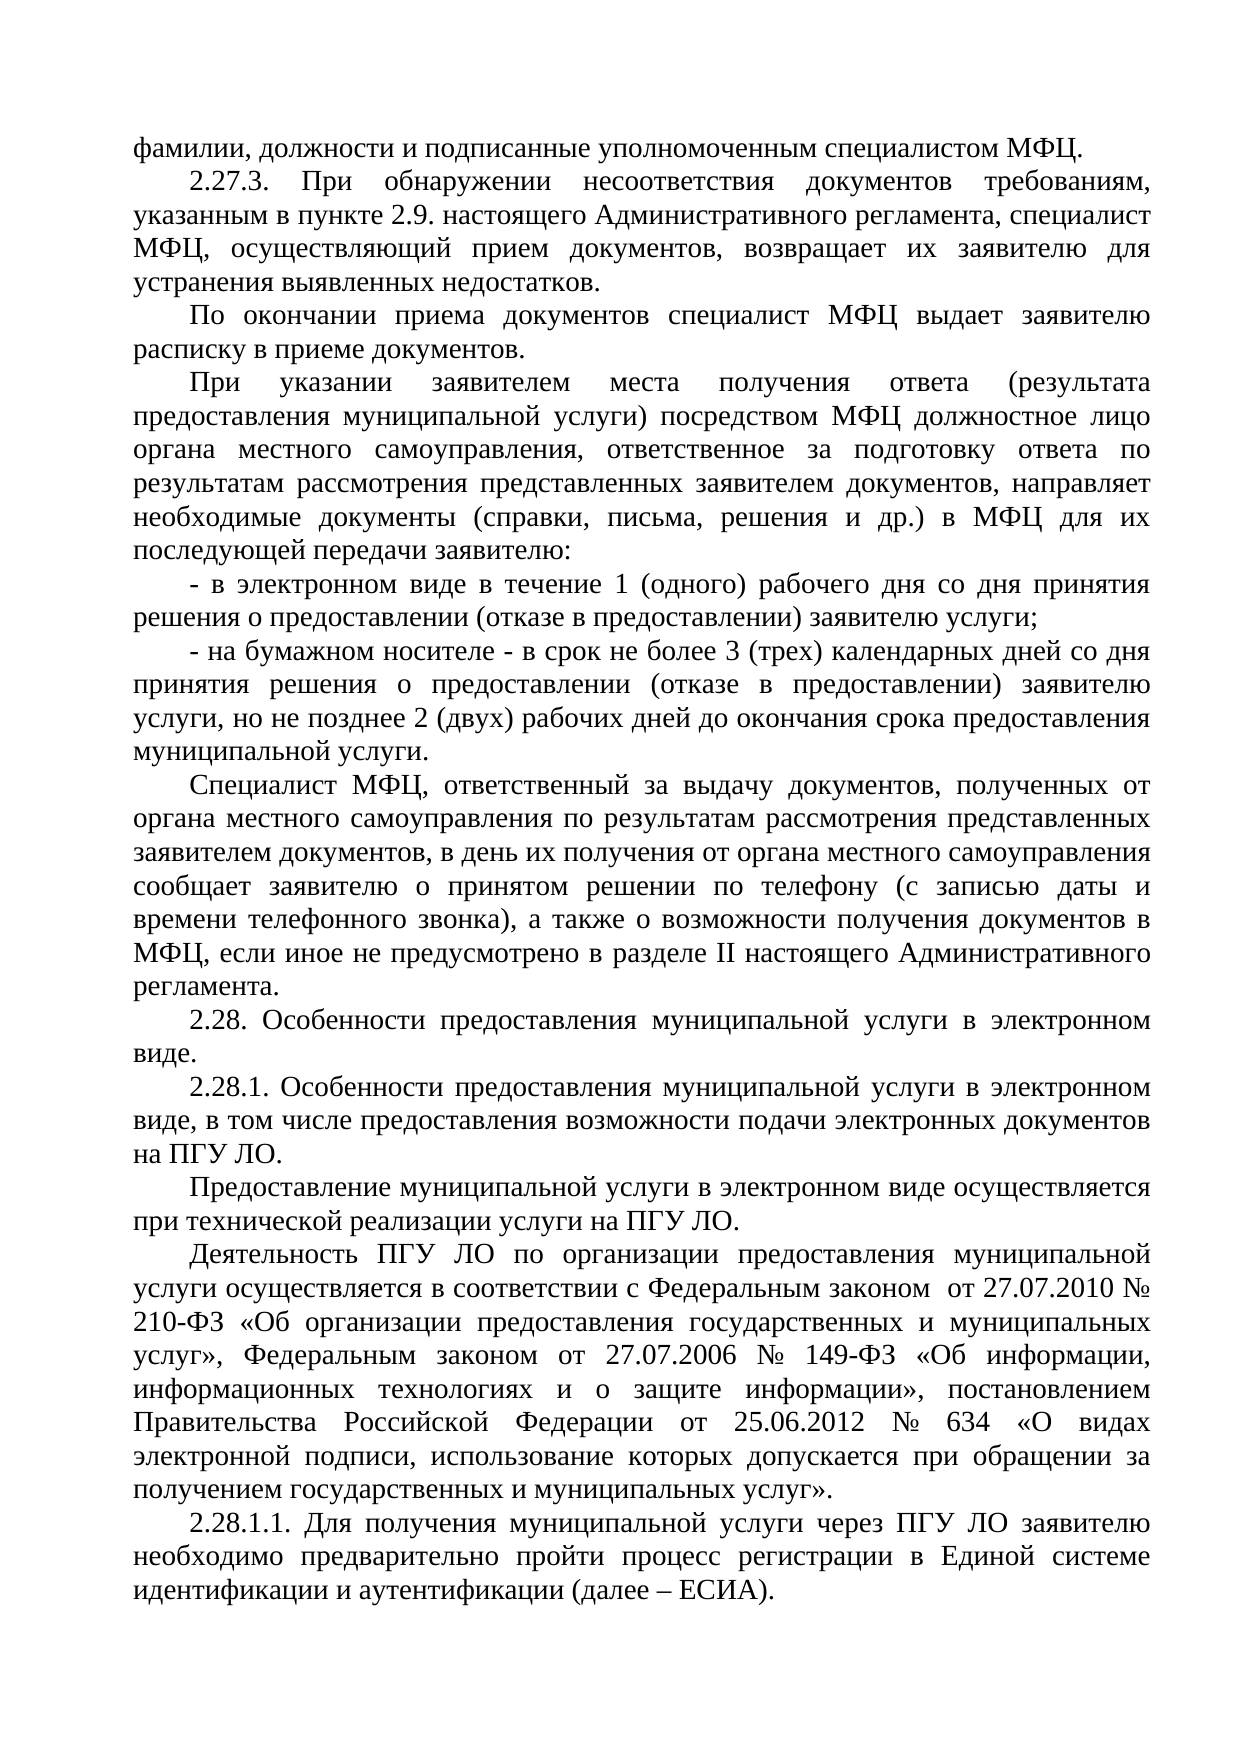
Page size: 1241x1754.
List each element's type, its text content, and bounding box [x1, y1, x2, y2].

text 2.27.3. При обнаружении несоответствия документов требованиям, указанным в пункте 2.9. настоящего Административного регламента, специалист МФЦ, осуществляющий прием документов, возвращает их заявителю для устранения выявленных недостатков. [133, 163, 1152, 297]
text По окончании приема документов специалист МФЦ выдает заявителю расписку в приеме документов. [133, 297, 1152, 364]
text 2.28.1. Особенности предоставления муниципальной услуги в электронном виде, в том числе предоставления возможности подачи электронных документов на ПГУ ЛО. [133, 1069, 1152, 1169]
text 2.28.1.1. Для получения муниципальной услуги через ПГУ ЛО заявителю необходимо предварительно пройти процесс регистрации в Единой системе идентификации и аутентификации (далее – ЕСИА). [133, 1505, 1152, 1606]
text - в электронном виде в течение 1 (одного) рабочего дня со дня принятия решения о предоставлении (отказе в предоставлении) заявителю услуги; [133, 566, 1152, 633]
text 2.28. Особенности предоставления муниципальной услуги в электронном виде. [133, 1002, 1152, 1069]
text Деятельность ПГУ ЛО по организации предоставления муниципальной услуги осуществляется в соответствии с Федеральным законом от 27.07.2010 № 210-ФЗ «Об организации предоставления государственных и муниципальных услуг», Федеральным законом от 27.07.2006 № 149-ФЗ «Об информации, информационных технологиях и о защите информации», постановлением Правительства Российской Федерации от 25.06.2012 № 634 «О видах электронной подписи, использование которых допускается при обращении за получением государственных и муниципальных услуг». [133, 1237, 1152, 1505]
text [133, 130, 1152, 163]
text - на бумажном носителе - в срок не более 3 (трех) календарных дней со дня принятия решения о предоставлении (отказе в предоставлении) заявителю услуги, но не позднее 2 (двух) рабочих дней до окончания срока предоставления муниципальной услуги. [133, 633, 1152, 767]
text При указании заявителем места получения ответа (результата предоставления муниципальной услуги) посредством МФЦ должностное лицо органа местного самоуправления, ответственное за подготовку ответа по результатам рассмотрения представленных заявителем документов, направляет необходимые документы (справки, письма, решения и др.) в МФЦ для их последующей передачи заявителю: [133, 364, 1152, 566]
text Специалист МФЦ, ответственный за выдачу документов, полученных от органа местного самоуправления по результатам рассмотрения представленных заявителем документов, в день их получения от органа местного самоуправления сообщает заявителю о принятом решении по телефону (с записью даты и времени телефонного звонка), а также о возможности получения документов в МФЦ, если иное не предусмотрено в разделе II настоящего Административного регламента. [133, 767, 1152, 1002]
text Предоставление муниципальной услуги в электронном виде осуществляется при технической реализации услуги на ПГУ ЛО. [133, 1169, 1152, 1237]
